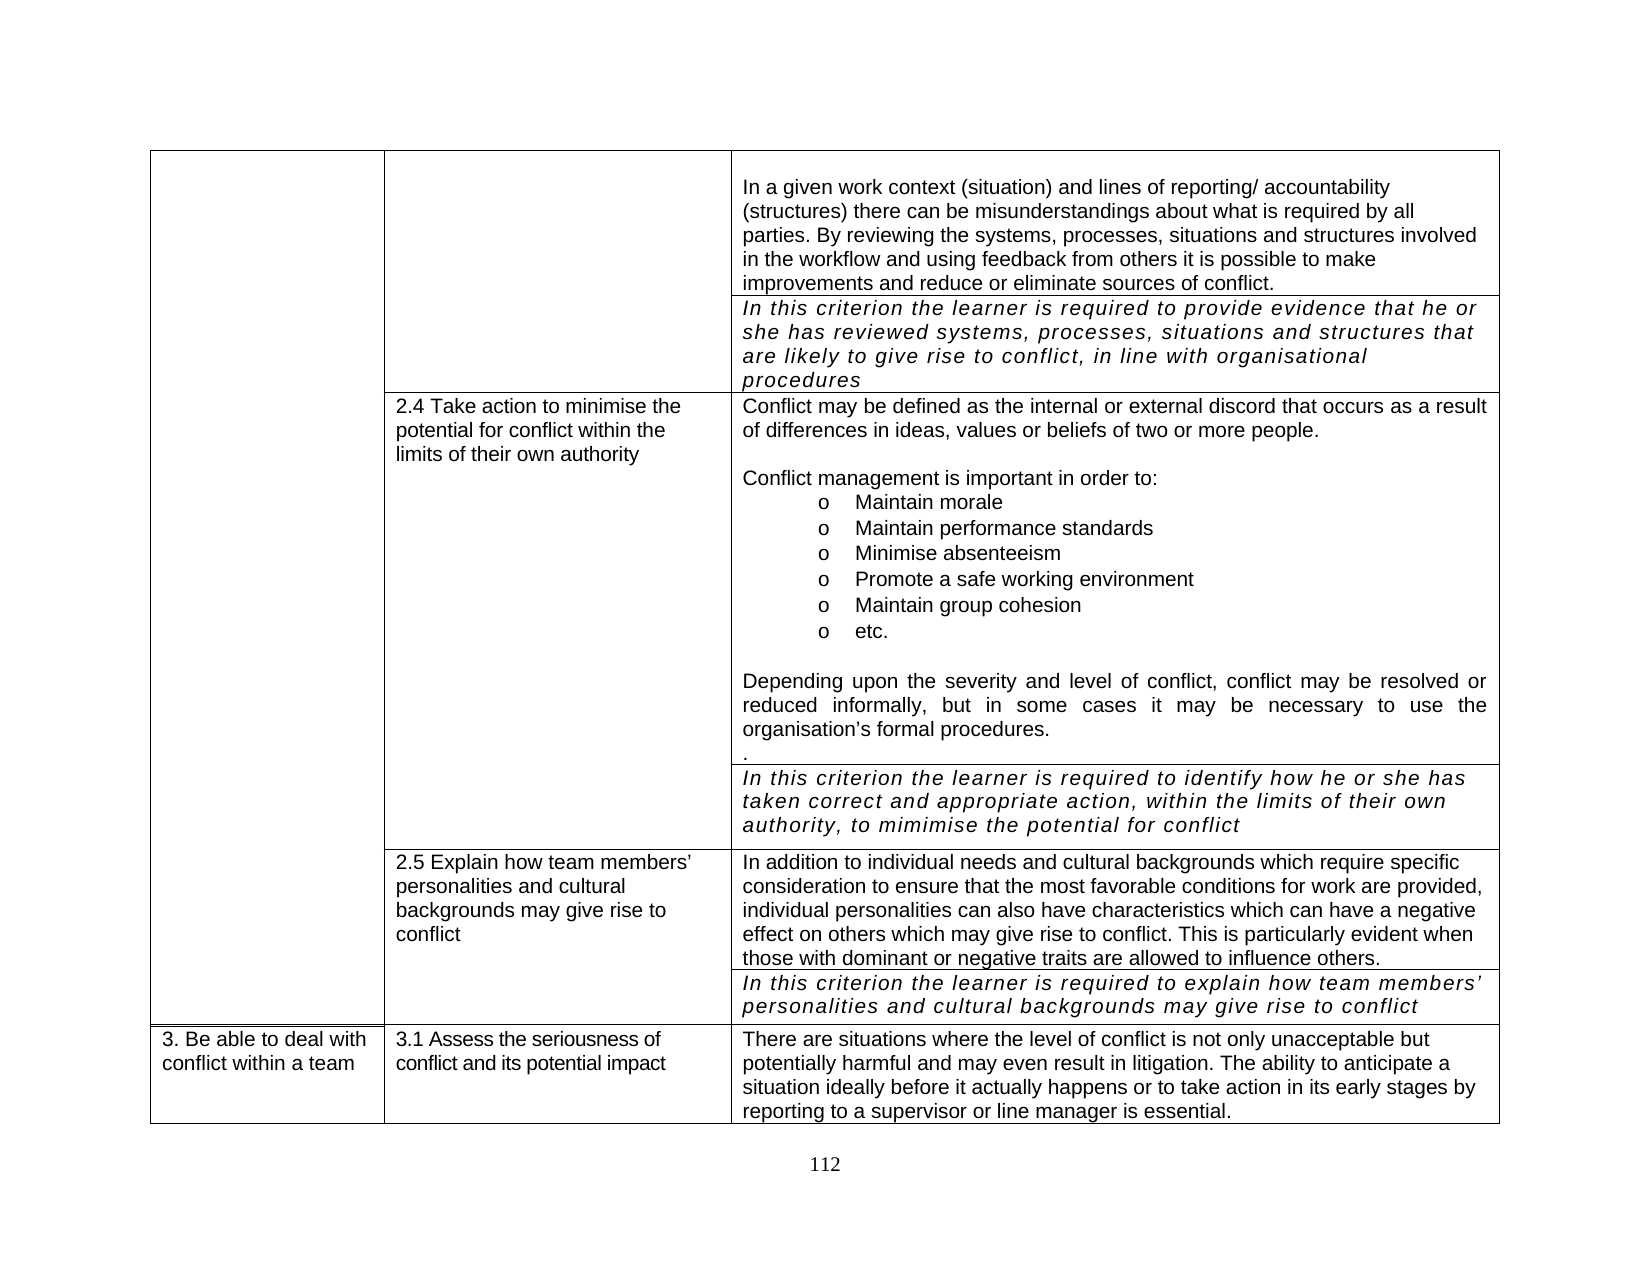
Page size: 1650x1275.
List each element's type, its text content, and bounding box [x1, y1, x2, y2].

table_cell 2.5 Explain how team members’ personalities and cultural backgrounds may give rise to conflict [385, 850, 731, 1024]
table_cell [732, 151, 1499, 295]
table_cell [151, 1027, 384, 1123]
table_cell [385, 1025, 731, 1123]
table_cell Conflict may be defined as the internal or external discord that occurs as a result of differences in ideas, values or beliefs of two or more people. Conflict management is important in order to: Maintain morale Maintain performance standards Minimise absenteeism Promote a safe working environment Maintain group cohesion etc. Depending upon the severity and level of conflict, conflict may be resolved or reduced informally, but in some cases it may be necessary to use the organisation’s formal procedures. . [732, 393, 1499, 764]
table_cell In addition to individual needs and cultural backgrounds which require specific consideration to ensure that the most favorable conditions for work are provided, individual personalities can also have characteristics which can have a negative effect on others which may give rise to conflict. This is particularly evident when those with dominant or negative traits are allowed to influence others. [732, 850, 1499, 969]
table_cell In this criterion the learner is required to explain how team members’ personalities and cultural backgrounds may give rise to conflict [732, 970, 1499, 1024]
table_cell 2.4 Take action to minimise the potential for conflict within the limits of their own authority [385, 393, 731, 848]
table_cell In this criterion the learner is required to identify how he or she has taken correct and appropriate action, within the limits of their own authority, to mimimise the potential for conflict [732, 765, 1499, 848]
table_cell In this criterion the learner is required to provide evidence that he or she has reviewed systems, processes, situations and structures that are likely to give rise to conflict, in line with organisational procedures [732, 296, 1499, 392]
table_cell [732, 1025, 1499, 1123]
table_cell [385, 151, 731, 392]
